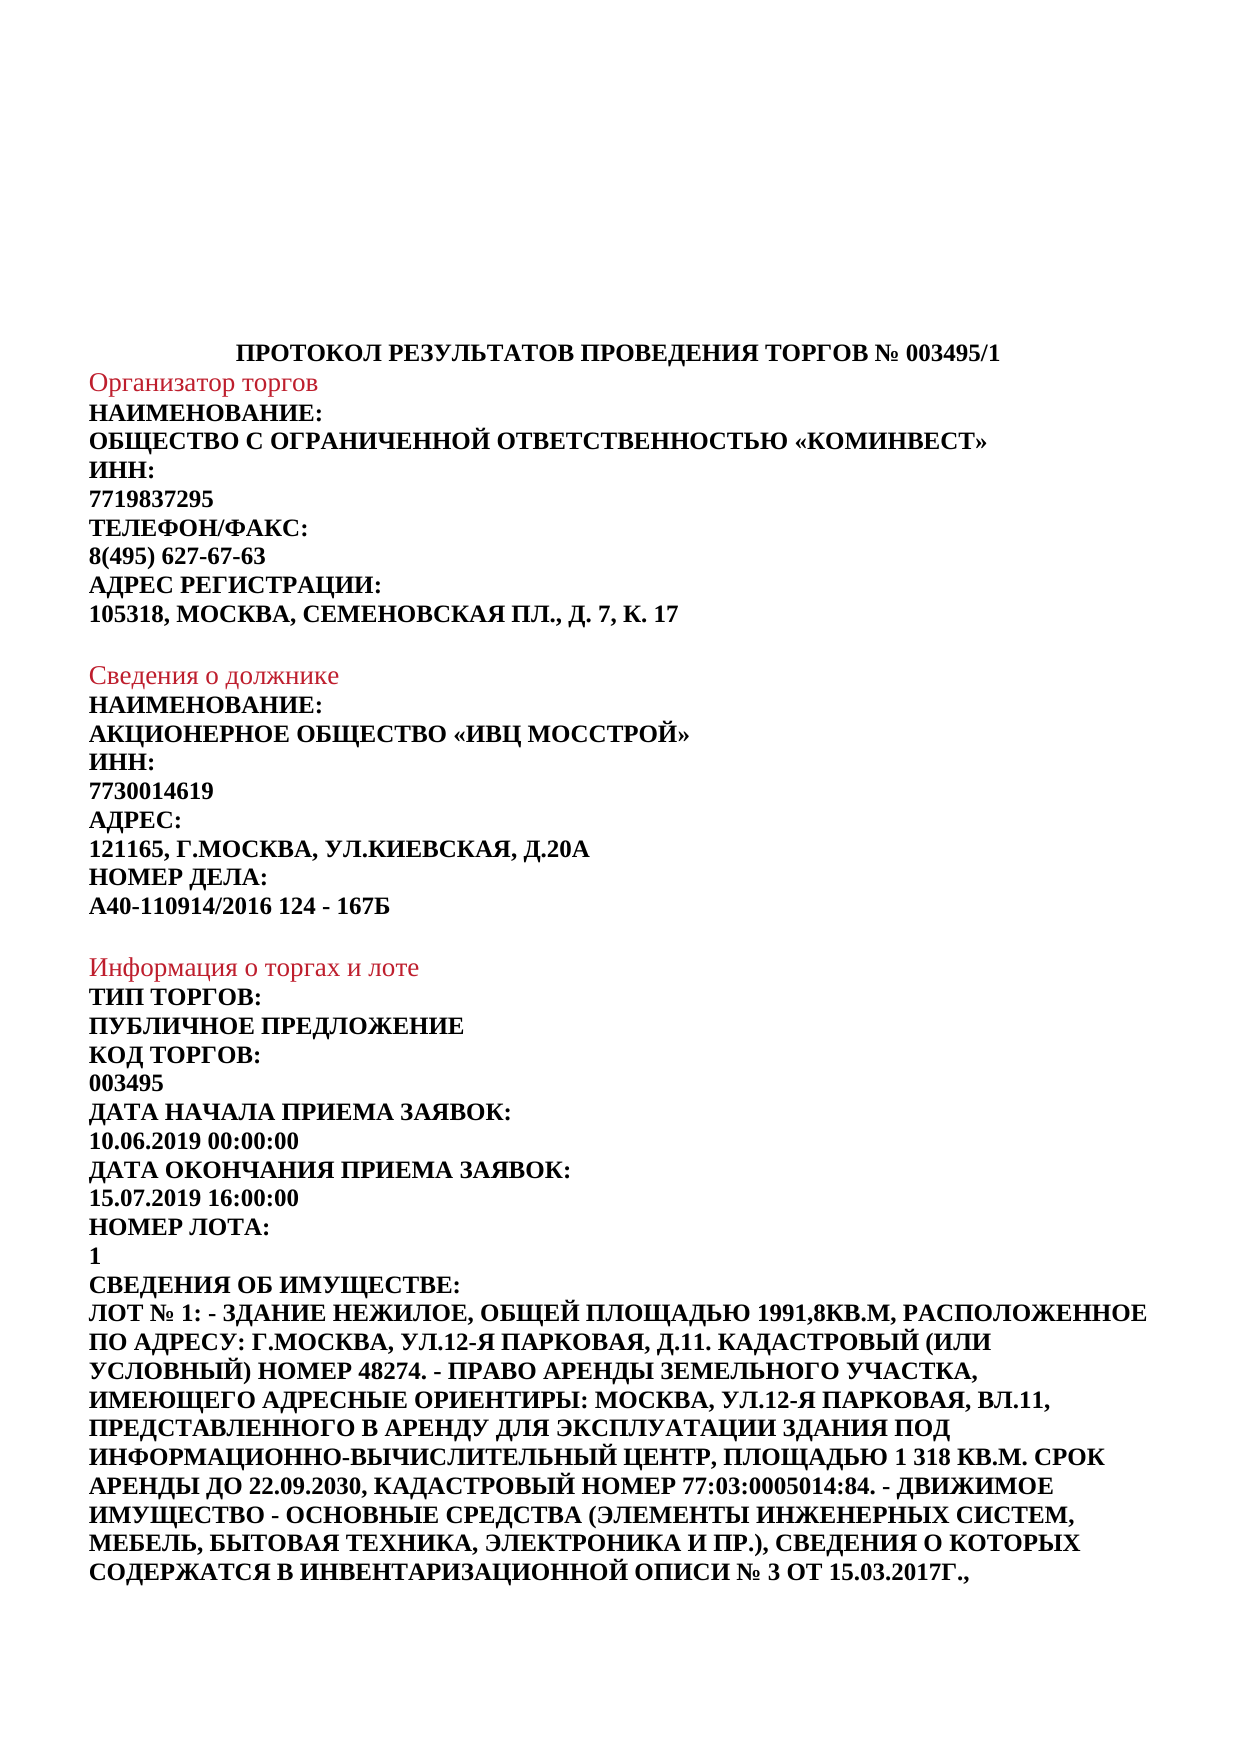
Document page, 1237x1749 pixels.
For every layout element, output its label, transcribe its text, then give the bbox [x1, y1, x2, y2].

text ПРОТОКОЛ РЕЗУЛЬТАТОВ ПРОВЕДЕНИЯ ТОРГОВ № 003495/1 [88, 88, 1148, 366]
